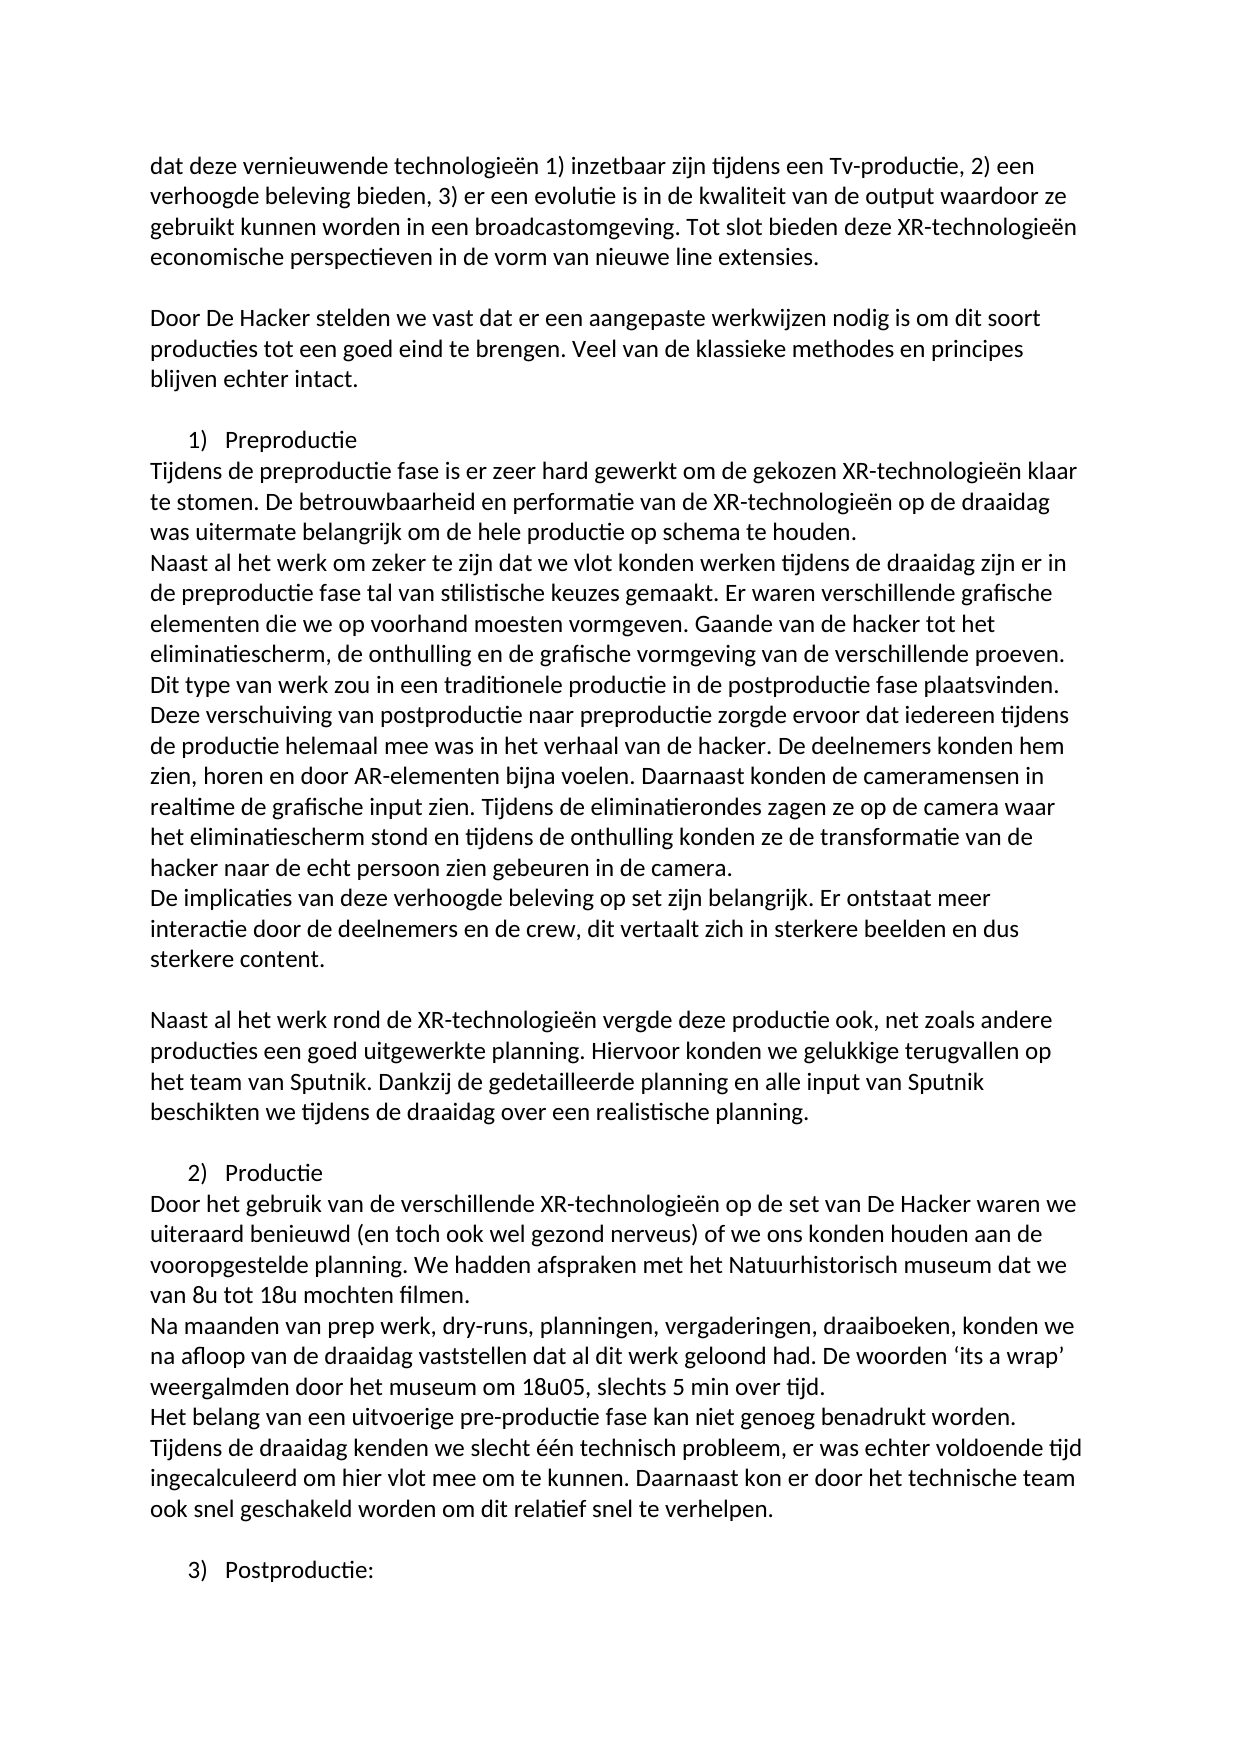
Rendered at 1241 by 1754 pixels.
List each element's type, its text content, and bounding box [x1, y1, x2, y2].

text Deze verschuiving van postproductie naar preproductie zorgde ervoor dat iedereen tijdens de productie helemaal mee was in het verhaal van de hacker. De deelnemers konden hem zien, horen en door AR-elementen bijna voelen. Daarnaast konden de cameramensen in realtime de grafische input zien. Tijdens de eliminatierondes zagen ze op de camera waar het eliminatiescherm stond en tijdens de onthulling konden ze de transformatie van de hacker naar de echt persoon zien gebeuren in de camera. [150, 699, 1090, 882]
text Na maanden van prep werk, dry-runs, planningen, vergaderingen, draaiboeken, konden we na afloop van de draaidag vaststellen dat al dit werk geloond had. De woorden ‘its a wrap’ weergalmden door het museum om 18u05, slechts 5 min over tijd. [150, 1310, 1090, 1401]
text De implicaties van deze verhoogde beleving op set zijn belangrijk. Er ontstaat meer interactie door de deelnemers en de crew, dit vertaalt zich in sterkere beelden en dus sterkere content. [150, 882, 1090, 974]
text Door De Hacker stelden we vast dat er een aangepaste werkwijzen nodig is om dit soort producties tot een goed eind te brengen. Veel van de klassieke methodes en principes blijven echter intact. [150, 303, 1090, 394]
text Naast al het werk rond de XR-technologieën vergde deze productie ook, net zoals andere producties een goed uitgewerkte planning. Hiervoor konden we gelukkige terugvallen op het team van Sputnik. Dankzij de gedetailleerde planning en alle input van Sputnik beschikten we tijdens de draaidag over een realistische planning. [150, 1004, 1090, 1127]
text Tijdens de preproductie fase is er zeer hard gewerkt om de gekozen XR-technologieën klaar te stomen. De betrouwbaarheid en performatie van de XR-technologieën op de draaidag was uitermate belangrijk om de hele productie op schema te houden. [150, 455, 1090, 547]
text Naast al het werk om zeker te zijn dat we vlot konden werken tijdens de draaidag zijn er in de preproductie fase tal van stilistische keuzes gemaakt. Er waren verschillende grafische elementen die we op voorhand moesten vormgeven. Gaande van de hacker tot het eliminatiescherm, de onthulling en de grafische vormgeving van de verschillende proeven. Dit type van werk zou in een traditionele productie in de postproductie fase plaatsvinden. [150, 547, 1090, 699]
list Postproductie: [187, 1554, 1090, 1584]
list Productie [187, 1157, 1090, 1188]
list Preproductie [187, 425, 1090, 455]
text Het belang van een uitvoerige pre-productie fase kan niet genoeg benadrukt worden. Tijdens de draaidag kenden we slecht één technisch probleem, er was echter voldoende tijd ingecalculeerd om hier vlot mee om te kunnen. Daarnaast kon er door het technische team ook snel geschakeld worden om dit relatief snel te verhelpen. [150, 1401, 1090, 1523]
text Door het gebruik van de verschillende XR-technologieën op de set van De Hacker waren we uiteraard benieuwd (en toch ook wel gezond nerveus) of we ons konden houden aan de vooropgestelde planning. We hadden afspraken met het Natuurhistorisch museum dat we van 8u tot 18u mochten filmen. [150, 1188, 1090, 1310]
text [150, 150, 1090, 272]
